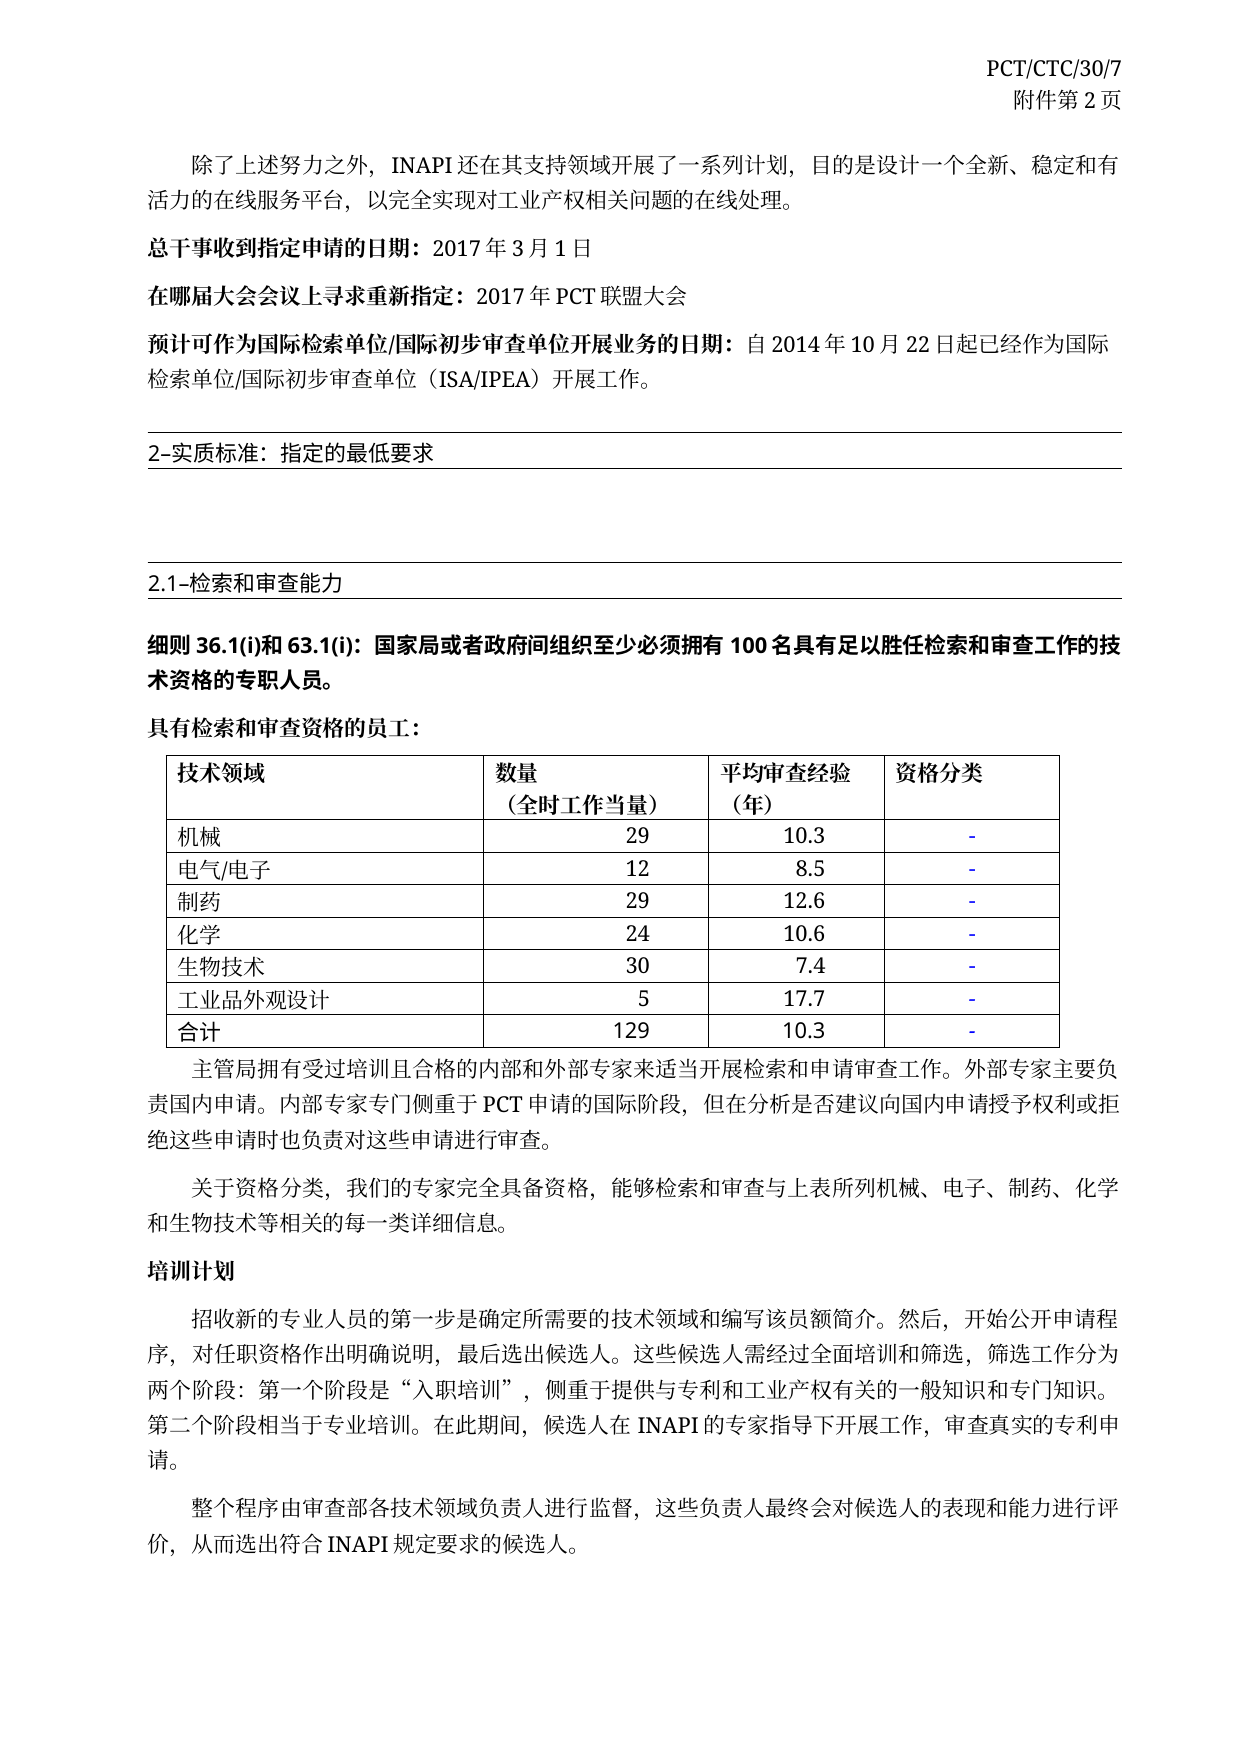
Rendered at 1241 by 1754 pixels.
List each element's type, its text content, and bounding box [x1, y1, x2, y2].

table_cell - [885, 918, 1059, 949]
table_cell 制药 [167, 885, 483, 917]
subtitle 2.1–检索和审查能力 [148, 563, 1122, 598]
text 招收新的专业人员的第一步是确定所需要的技术领域和编写该员额简介。然后，开始公开申请程序，对任职资格作出明确说明，最后选出候选人。这些候选人需经过全面培训和筛选，筛选工作分为两个阶段：第一个阶段是“入职培训”，侧重于提供与专利和工业产权有关的一般知识和专门知识。第二个阶段相当于专业培训。在此期间，候选人在INAPI的专家指导下开展工作，审查真实的专利申请。 [148, 1298, 1122, 1475]
table_cell 24 [484, 918, 708, 949]
table_cell 化学 [167, 918, 483, 949]
table_cell - [885, 885, 1059, 917]
table_cell 12.6 [709, 885, 884, 917]
text 细则36.1(i)和63.1(i)：国家局或者政府间组织至少必须拥有100名具有足以胜任检索和审查工作的技术资格的专职人员。 [148, 624, 1122, 695]
text 具有检索和审查资格的员工： [148, 707, 1122, 743]
table_cell 合计 [167, 1015, 483, 1047]
table_cell 工业品外观设计 [167, 983, 483, 1014]
table_cell 7.4 [709, 950, 884, 982]
text 除了上述努力之外，INAPI还在其支持领域开展了一系列计划，目的是设计一个全新、稳定和有活力的在线服务平台，以完全实现对工业产权相关问题的在线处理。 [148, 144, 1122, 215]
table_cell 机械 [167, 820, 483, 852]
table_cell 生物技术 [167, 950, 483, 982]
table_cell - [885, 950, 1059, 982]
table_cell - [885, 1015, 1059, 1047]
table_cell 129 [484, 1015, 708, 1047]
table_cell 10.3 [709, 1015, 884, 1047]
table_cell 30 [484, 950, 708, 982]
table_cell 8.5 [709, 853, 884, 884]
subtitle 2–实质标准：指定的最低要求 [148, 433, 1122, 468]
table_cell 29 [484, 820, 708, 852]
text 预计可作为国际检索单位/国际初步审查单位开展业务的日期：自2014年10月22日起已经作为国际检索单位/国际初步审查单位（ISA/IPEA）开展工作。 [148, 323, 1122, 394]
table_header 平均审查经验（年） [709, 756, 884, 819]
table_cell 10.3 [709, 820, 884, 852]
text 关于资格分类，我们的专家完全具备资格，能够检索和审查与上表所列机械、电子、制药、化学和生物技术等相关的每一类详细信息。 [148, 1167, 1122, 1238]
table_cell - [885, 853, 1059, 884]
table_header 技术领域 [167, 756, 483, 819]
table_cell - [885, 820, 1059, 852]
table_header 数量 （全时工作当量） [484, 756, 708, 819]
table_header 资格分类 [885, 756, 1059, 819]
text 培训计划 [148, 1250, 1122, 1286]
text 总干事收到指定申请的日期：2017年3月1日 [148, 228, 1122, 263]
table_cell 17.7 [709, 983, 884, 1014]
table_cell - [885, 983, 1059, 1014]
text 主管局拥有受过培训且合格的内部和外部专家来适当开展检索和申请审查工作。外部专家主要负责国内申请。内部专家专门侧重于PCT申请的国际阶段，但在分析是否建议向国内申请授予权利或拒绝这些申请时也负责对这些申请进行审查。 [148, 1048, 1122, 1154]
table_cell 29 [484, 885, 708, 917]
text 在哪届大会会议上寻求重新指定：2017年PCT联盟大会 [148, 276, 1122, 311]
text 整个程序由审查部各技术领域负责人进行监督，这些负责人最终会对候选人的表现和能力进行评价，从而选出符合INAPI规定要求的候选人。 [148, 1488, 1122, 1558]
table_cell 12 [484, 853, 708, 884]
table_cell 5 [484, 983, 708, 1014]
table_cell 10.6 [709, 918, 884, 949]
table_cell 电气/电子 [167, 853, 483, 884]
